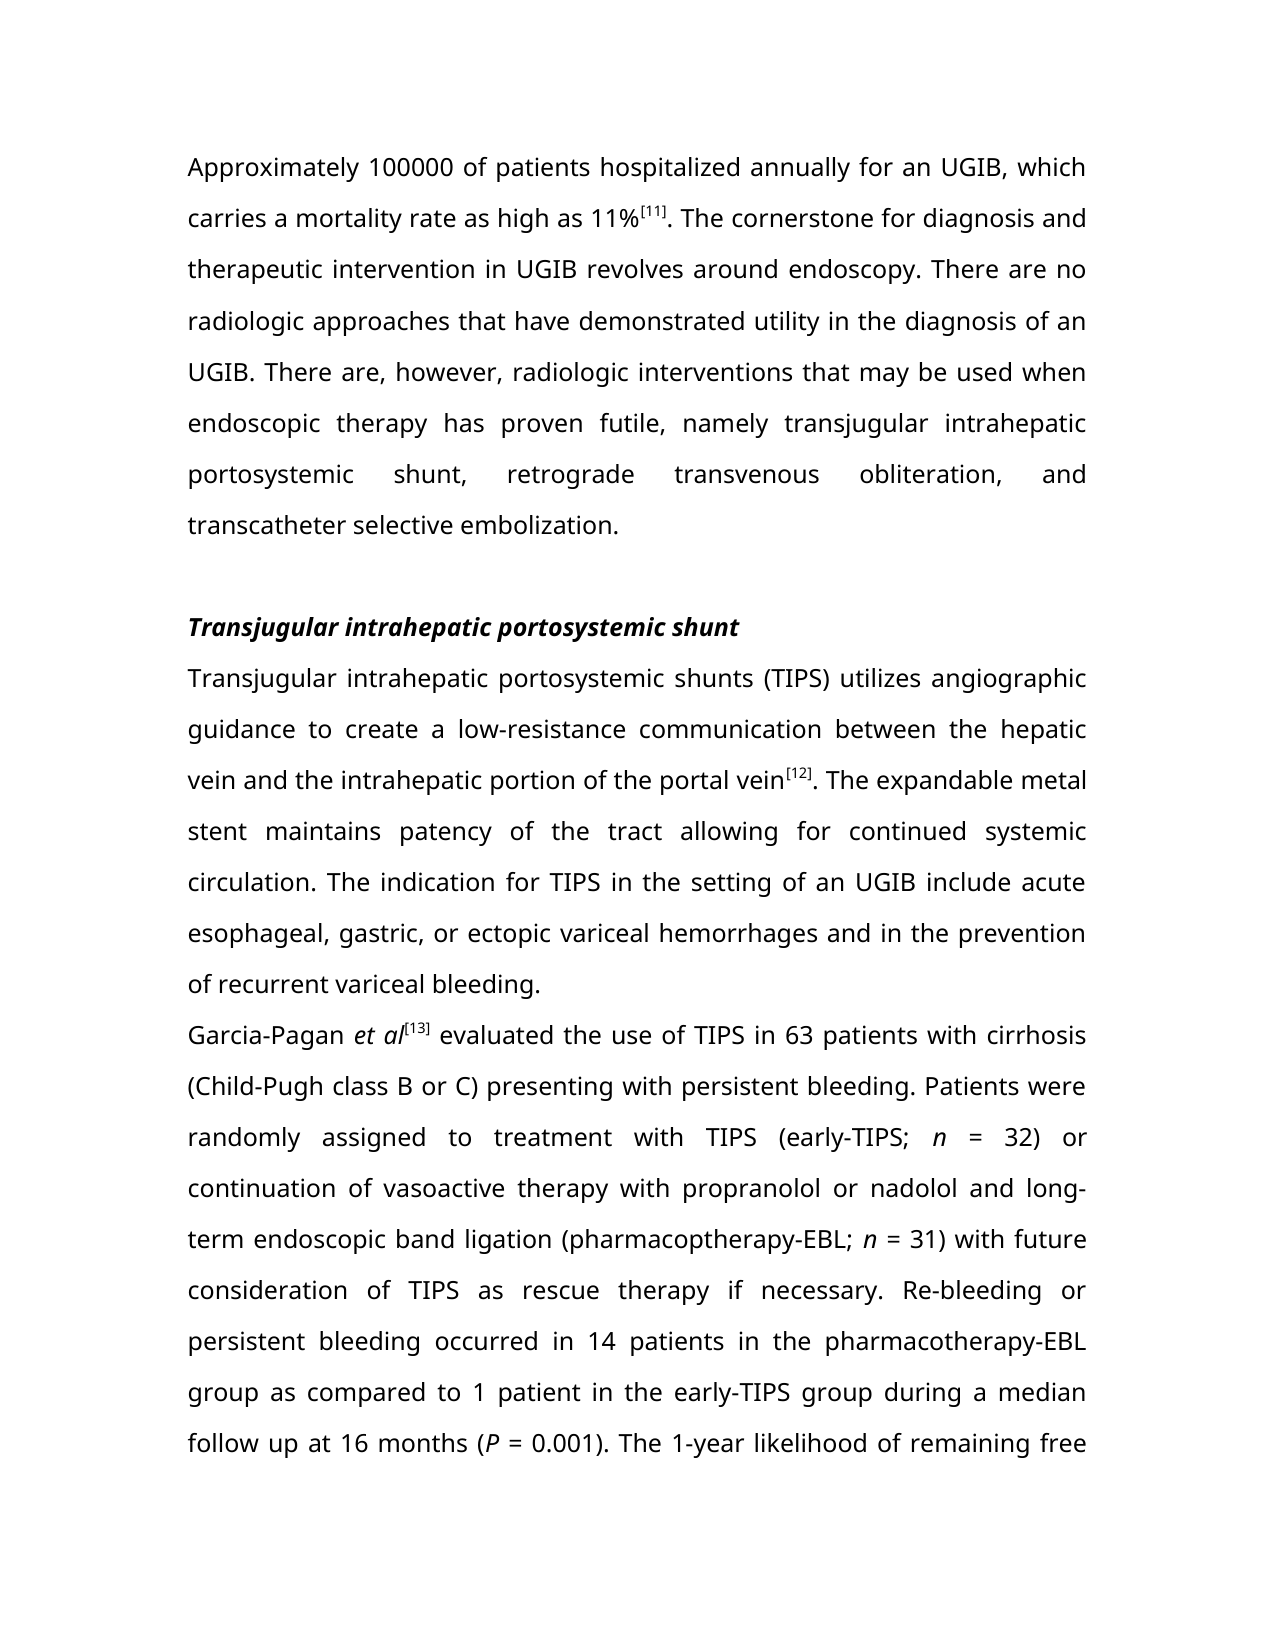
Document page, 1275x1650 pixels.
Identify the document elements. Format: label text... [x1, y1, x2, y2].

text Transjugular intrahepatic portosystemic shunts (TIPS) utilizes angiographic guidance to create a low-resistance communication between the hepatic vein and the intrahepatic portion of the portal vein[12]. The expandable metal stent maintains patency of the tract allowing for continued systemic circulation. The indication for TIPS in the setting of an UGIB include acute esophageal, gastric, or ectopic variceal hemorrhages and in the prevention of recurrent variceal bleeding. [187, 660, 1087, 1001]
text Transjugular intrahepatic portosystemic shunt [187, 609, 1087, 643]
text Approximately 100000 of patients hospitalized annually for an UGIB, which carries a mortality rate as high as 11%[11]. The cornerstone for diagnosis and therapeutic intervention in UGIB revolves around endoscopy. There are no radiologic approaches that have demonstrated utility in the diagnosis of an UGIB. There are, however, radiologic interventions that may be used when endoscopic therapy has proven futile, namely transjugular intrahepatic portosystemic shunt, retrograde transvenous obliteration, and transcatheter selective embolization. [187, 150, 1087, 541]
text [187, 1018, 1087, 1460]
